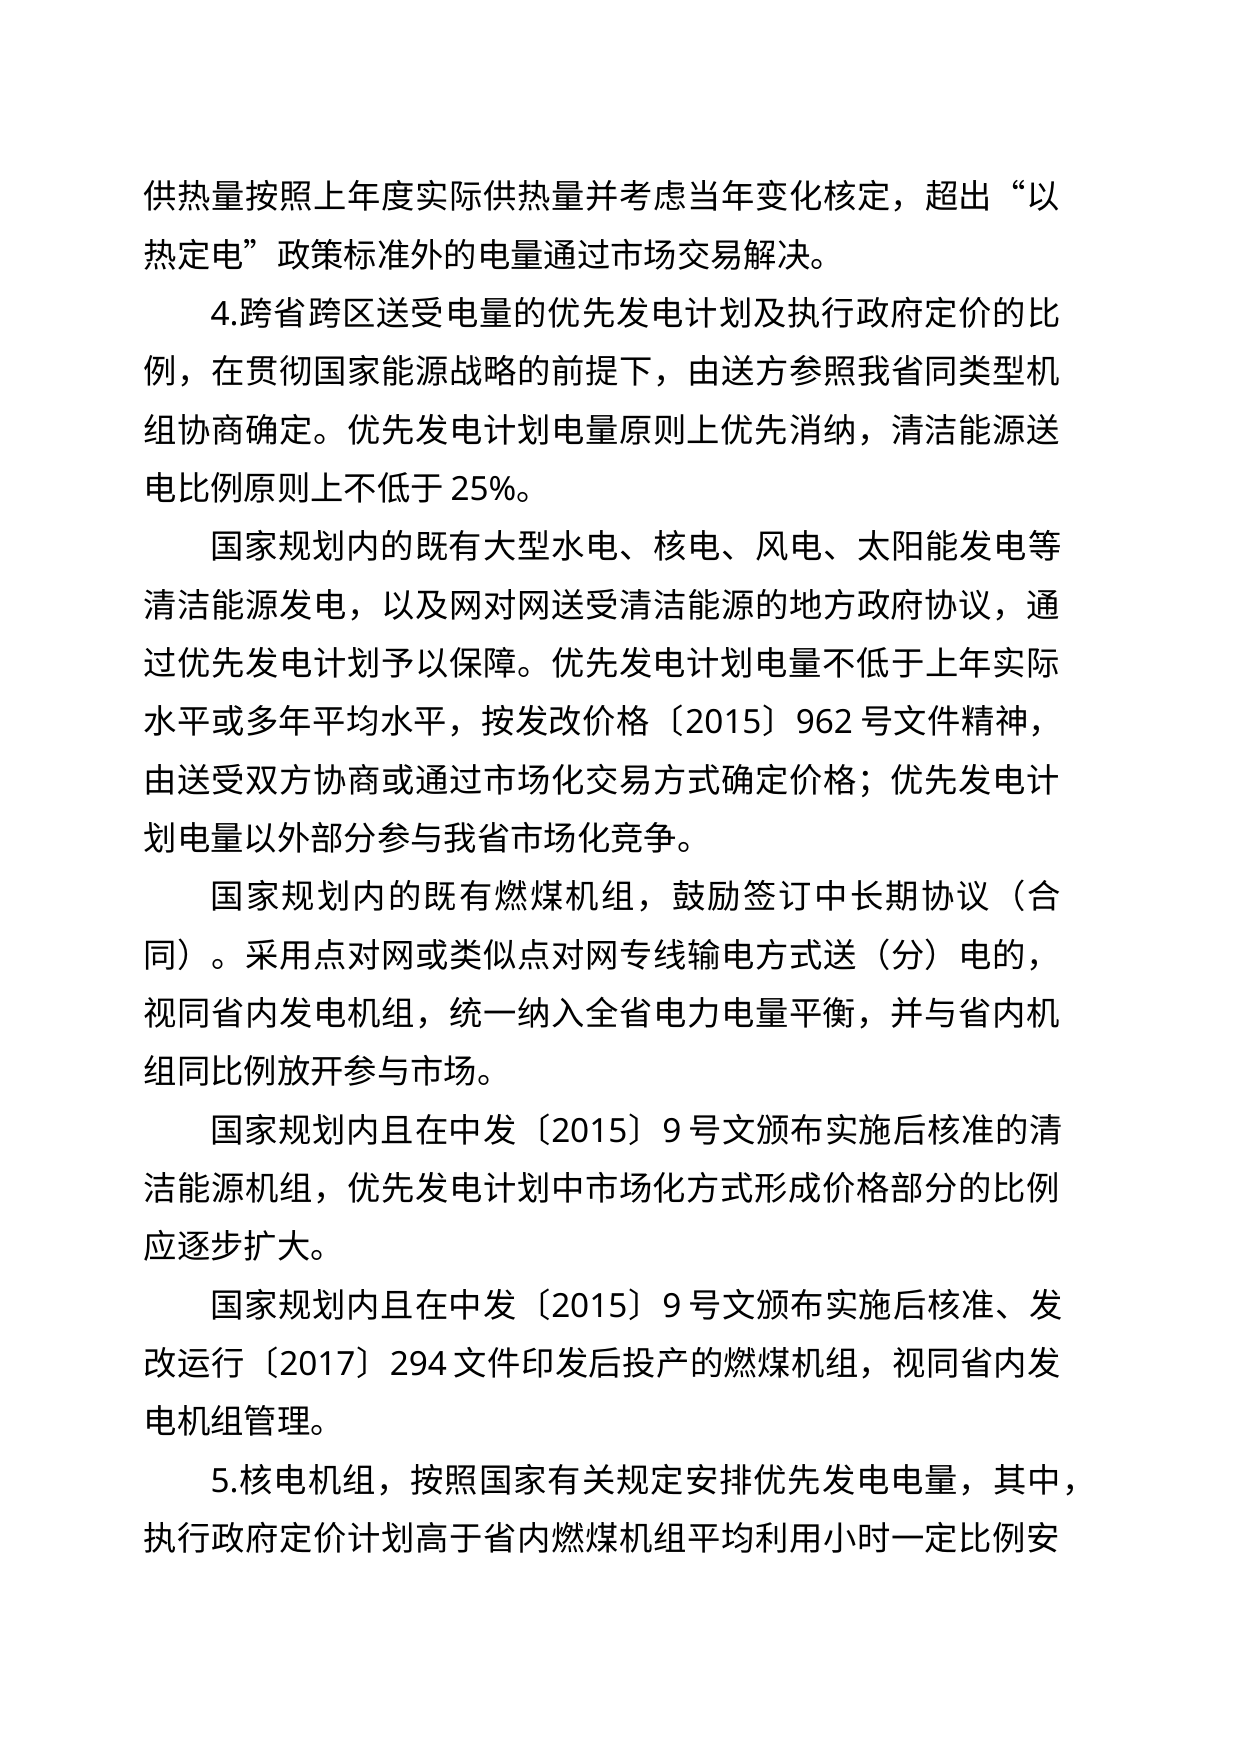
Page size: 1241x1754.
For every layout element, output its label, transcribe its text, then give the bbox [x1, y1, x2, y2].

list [144, 1445, 1062, 1562]
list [144, 162, 1062, 279]
list 国家规划内且在中发〔2015〕9号文颁布实施后核准的清洁能源机组，优先发电计划中市场化方式形成价格部分的比例应逐步扩大。 [144, 1095, 1062, 1270]
list 国家规划内且在中发〔2015〕9号文颁布实施后核准、发改运行〔2017〕294文件印发后投产的燃煤机组，视同省内发电机组管理。 [144, 1270, 1062, 1445]
list 国家规划内的既有大型水电、核电、风电、太阳能发电等清洁能源发电，以及网对网送受清洁能源的地方政府协议，通过优先发电计划予以保障。优先发电计划电量不低于上年实际水平或多年平均水平，按发改价格〔2015〕962号文件精神，由送受双方协商或通过市场化交易方式确定价格；优先发电计划电量以外部分参与我省市场化竞争。 [144, 512, 1062, 862]
list 4.跨省跨区送受电量的优先发电计划及执行政府定价的比例，在贯彻国家能源战略的前提下，由送方参照我省同类型机组协商确定。优先发电计划电量原则上优先消纳，清洁能源送电比例原则上不低于25%。 [144, 279, 1062, 512]
list 国家规划内的既有燃煤机组，鼓励签订中长期协议（合同）。采用点对网或类似点对网专线输电方式送（分）电的，视同省内发电机组，统一纳入全省电力电量平衡，并与省内机组同比例放开参与市场。 [144, 862, 1062, 1095]
